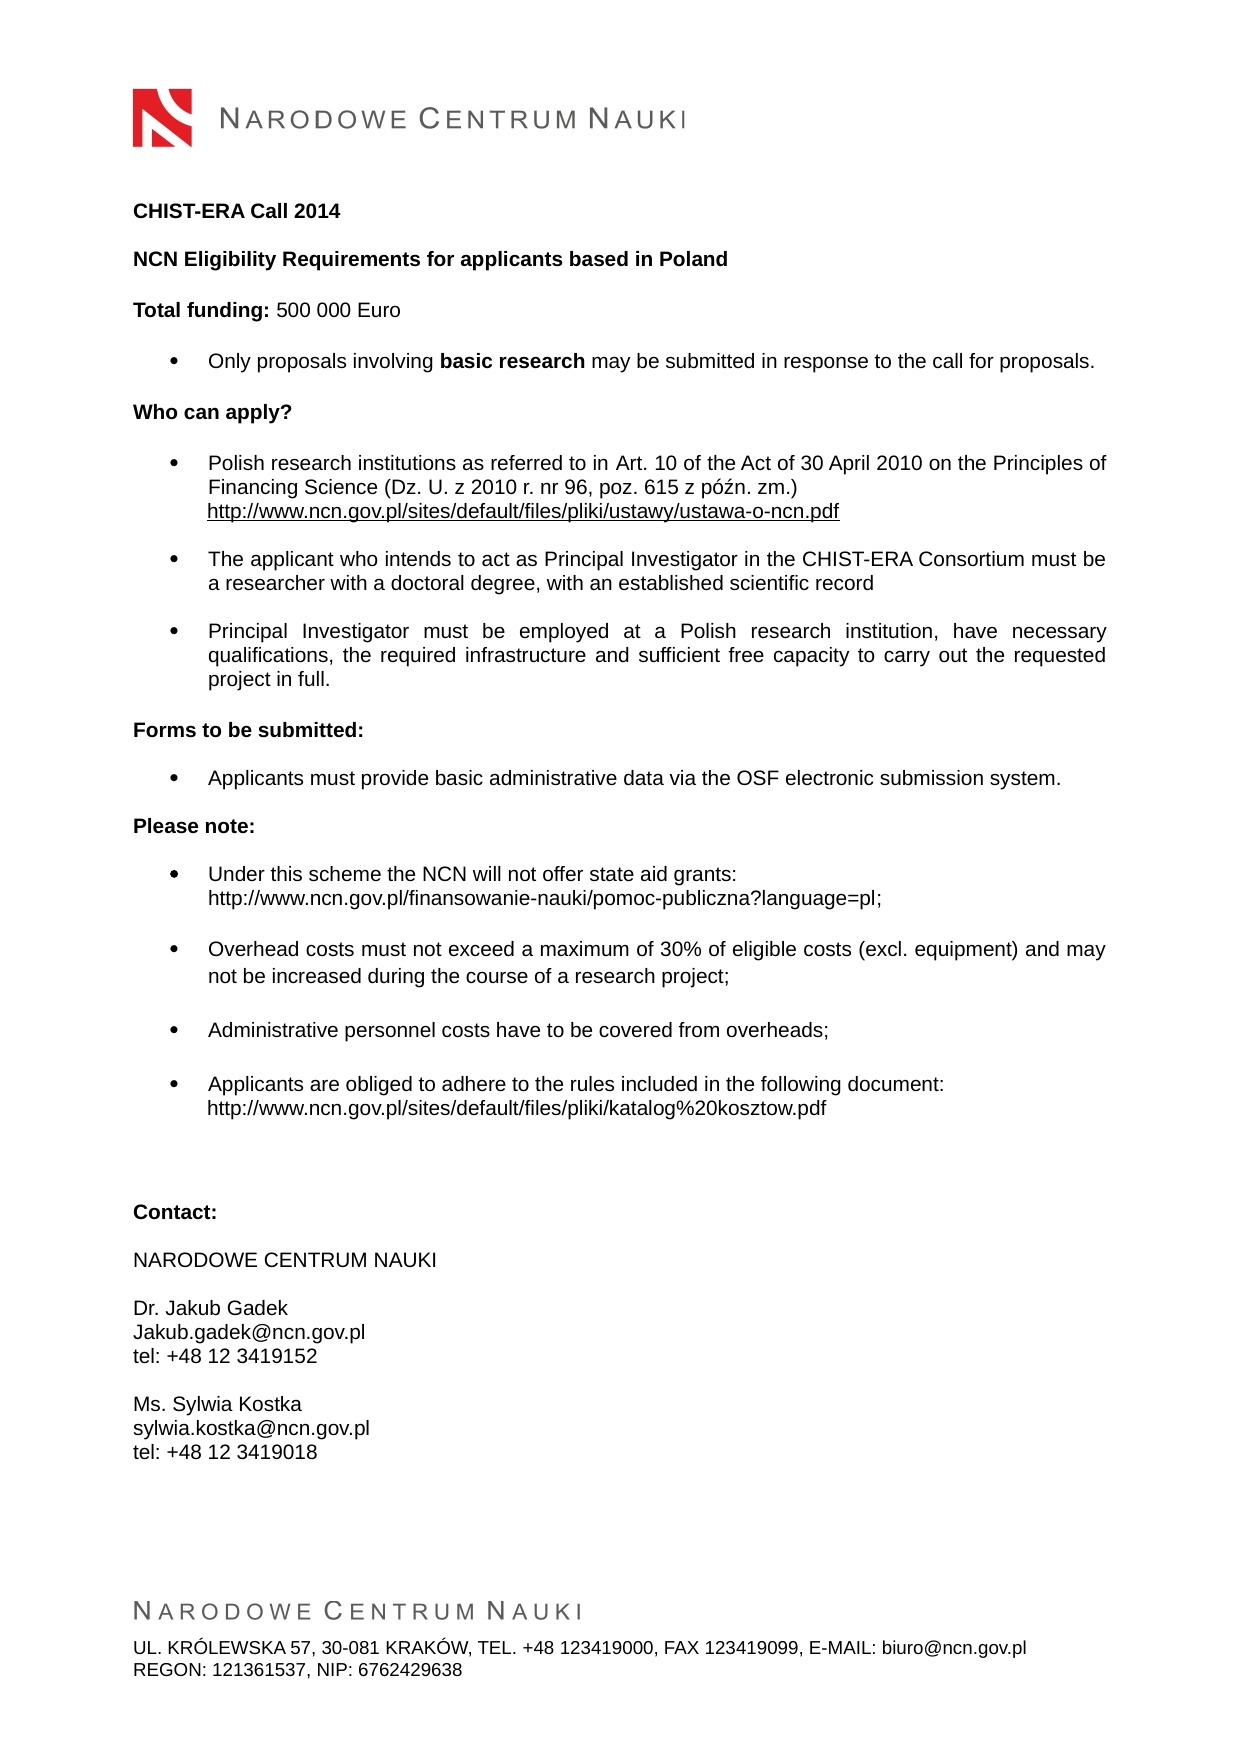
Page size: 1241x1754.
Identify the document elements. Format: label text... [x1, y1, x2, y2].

list Under this scheme the NCN will not offer state aid grants: [170, 862, 1107, 886]
text Who can apply? [133, 397, 1107, 424]
list Administrative personnel costs have to be covered from overheads; [170, 1015, 1107, 1042]
text CHIST-ERA Call 2014 [133, 199, 1107, 223]
list Applicants are obliged to adhere to the rules included in the following document: [170, 1069, 1107, 1096]
list Applicants must provide basic administrative data via the OSF electronic submission system. [170, 766, 1107, 790]
text Jakub.gadek@ncn.gov.pl [133, 1320, 1107, 1344]
list Principal Investigator must be employed at a Polish research institution, have necessary qualifications, the required infrastructure and sufficient free capacity to carry out the requested project in full. [170, 619, 1107, 691]
text sylwia.kostka@ncn.gov.pl [133, 1416, 1107, 1439]
text NARODOWE CENTRUM NAUKI [133, 1248, 1107, 1272]
list Polish research institutions as referred to in Art. 10 of the Act of 30 April 2010 on the Principles of Financing Science (Dz. U. z 2010 r. nr 96, poz. 615 z późn. zm.) [170, 451, 1107, 499]
text tel: +48 12 3419152 [133, 1344, 1107, 1368]
list Only proposals involving basic research may be submitted in response to the call for proposals. [170, 346, 1107, 373]
text NCN Eligibility Requirements for applicants based in Poland [133, 247, 1107, 271]
text Please note: [133, 814, 1107, 838]
text http://www.ncn.gov.pl/sites/default/files/pliki/ustawy/ustawa-o-ncn.pdf [133, 499, 1107, 523]
list Overhead costs must not exceed a maximum of 30% of eligible costs (excl. equipment) and may not be increased during the course of a research project; [170, 934, 1107, 988]
text Dr. Jakub Gadek [133, 1296, 1107, 1320]
text Forms to be submitted: [133, 718, 1107, 742]
text Contact: [133, 1200, 1107, 1224]
picture [132, 1601, 580, 1620]
text Total funding: 500 000 Euro [133, 294, 1107, 322]
text tel: +48 12 3419018 [133, 1439, 1107, 1463]
text Ms. Sylwia Kostka [133, 1392, 1107, 1416]
list http://www.ncn.gov.pl/finansowanie-nauki/pomoc-publiczna?language=pl; [208, 886, 1107, 910]
list http://www.ncn.gov.pl/sites/default/files/pliki/katalog%20kosztow.pdf [133, 1096, 1107, 1120]
list The applicant who intends to act as Principal Investigator in the CHIST-ERA Consortium must be a researcher with a doctoral degree, with an established scientific record [170, 547, 1107, 595]
picture [132, 88, 685, 147]
